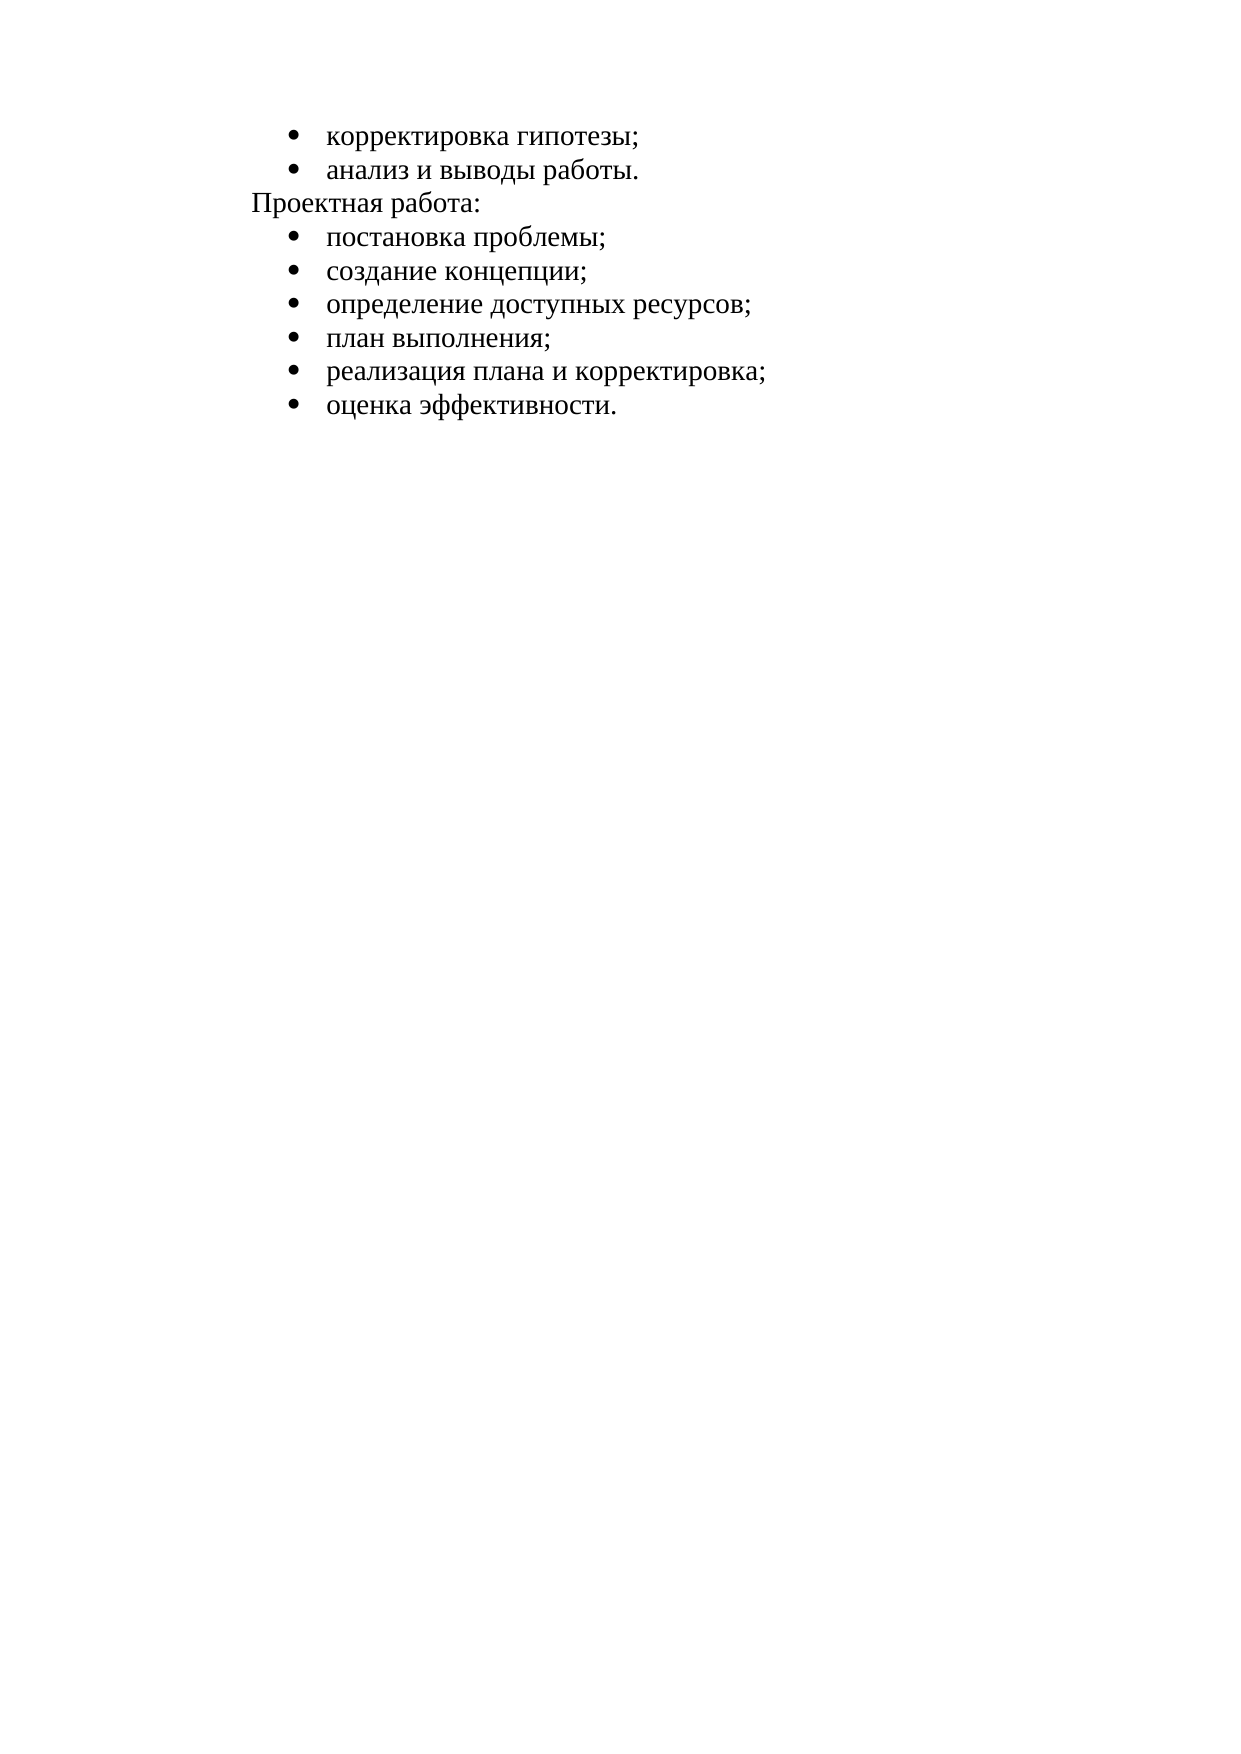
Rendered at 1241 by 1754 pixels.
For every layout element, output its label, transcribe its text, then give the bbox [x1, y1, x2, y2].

list корректировка гипотезы; [288, 118, 1152, 152]
list создание концепции; [288, 253, 1152, 286]
list план выполнения; [288, 320, 1152, 353]
list реализация плана и корректировка; [288, 353, 1152, 387]
list Проектная работа: [177, 185, 1152, 219]
list определение доступных ресурсов; [288, 286, 1152, 320]
list анализ и выводы работы. [288, 152, 1152, 185]
list постановка проблемы; [288, 219, 1152, 253]
list оценка эффективности. [288, 387, 1152, 421]
